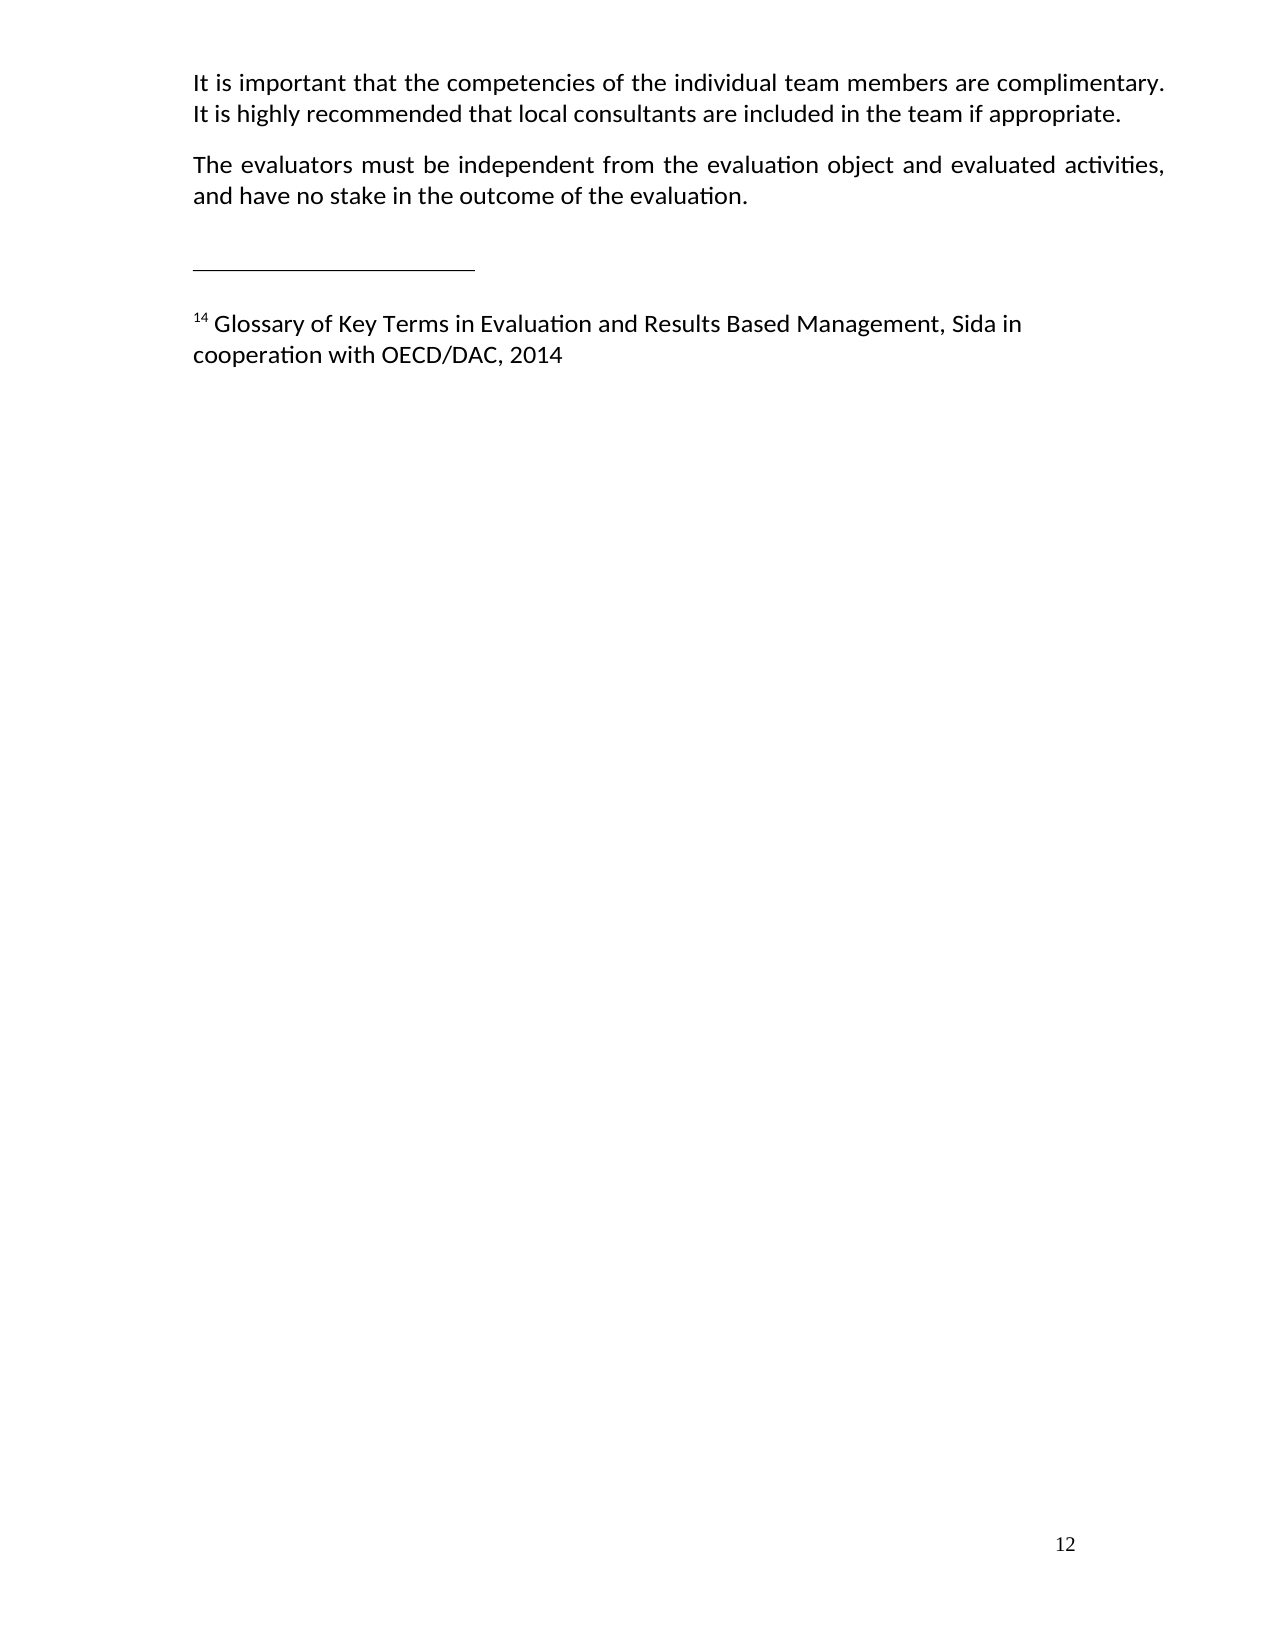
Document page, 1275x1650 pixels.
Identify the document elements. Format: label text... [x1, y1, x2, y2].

text 14 Glossary of Key Terms in Evaluation and Results Based Management, Sida in cooperation with OECD/DAC, 2014 [193, 308, 1078, 370]
text It is important that the competencies of the individual team members are complimentary. It is highly recommended that local consultants are included in the team if appropriate. [193, 67, 1167, 128]
text The evaluators must be independent from the evaluation object and evaluated activities, and have no stake in the outcome of the evaluation. [193, 149, 1167, 211]
